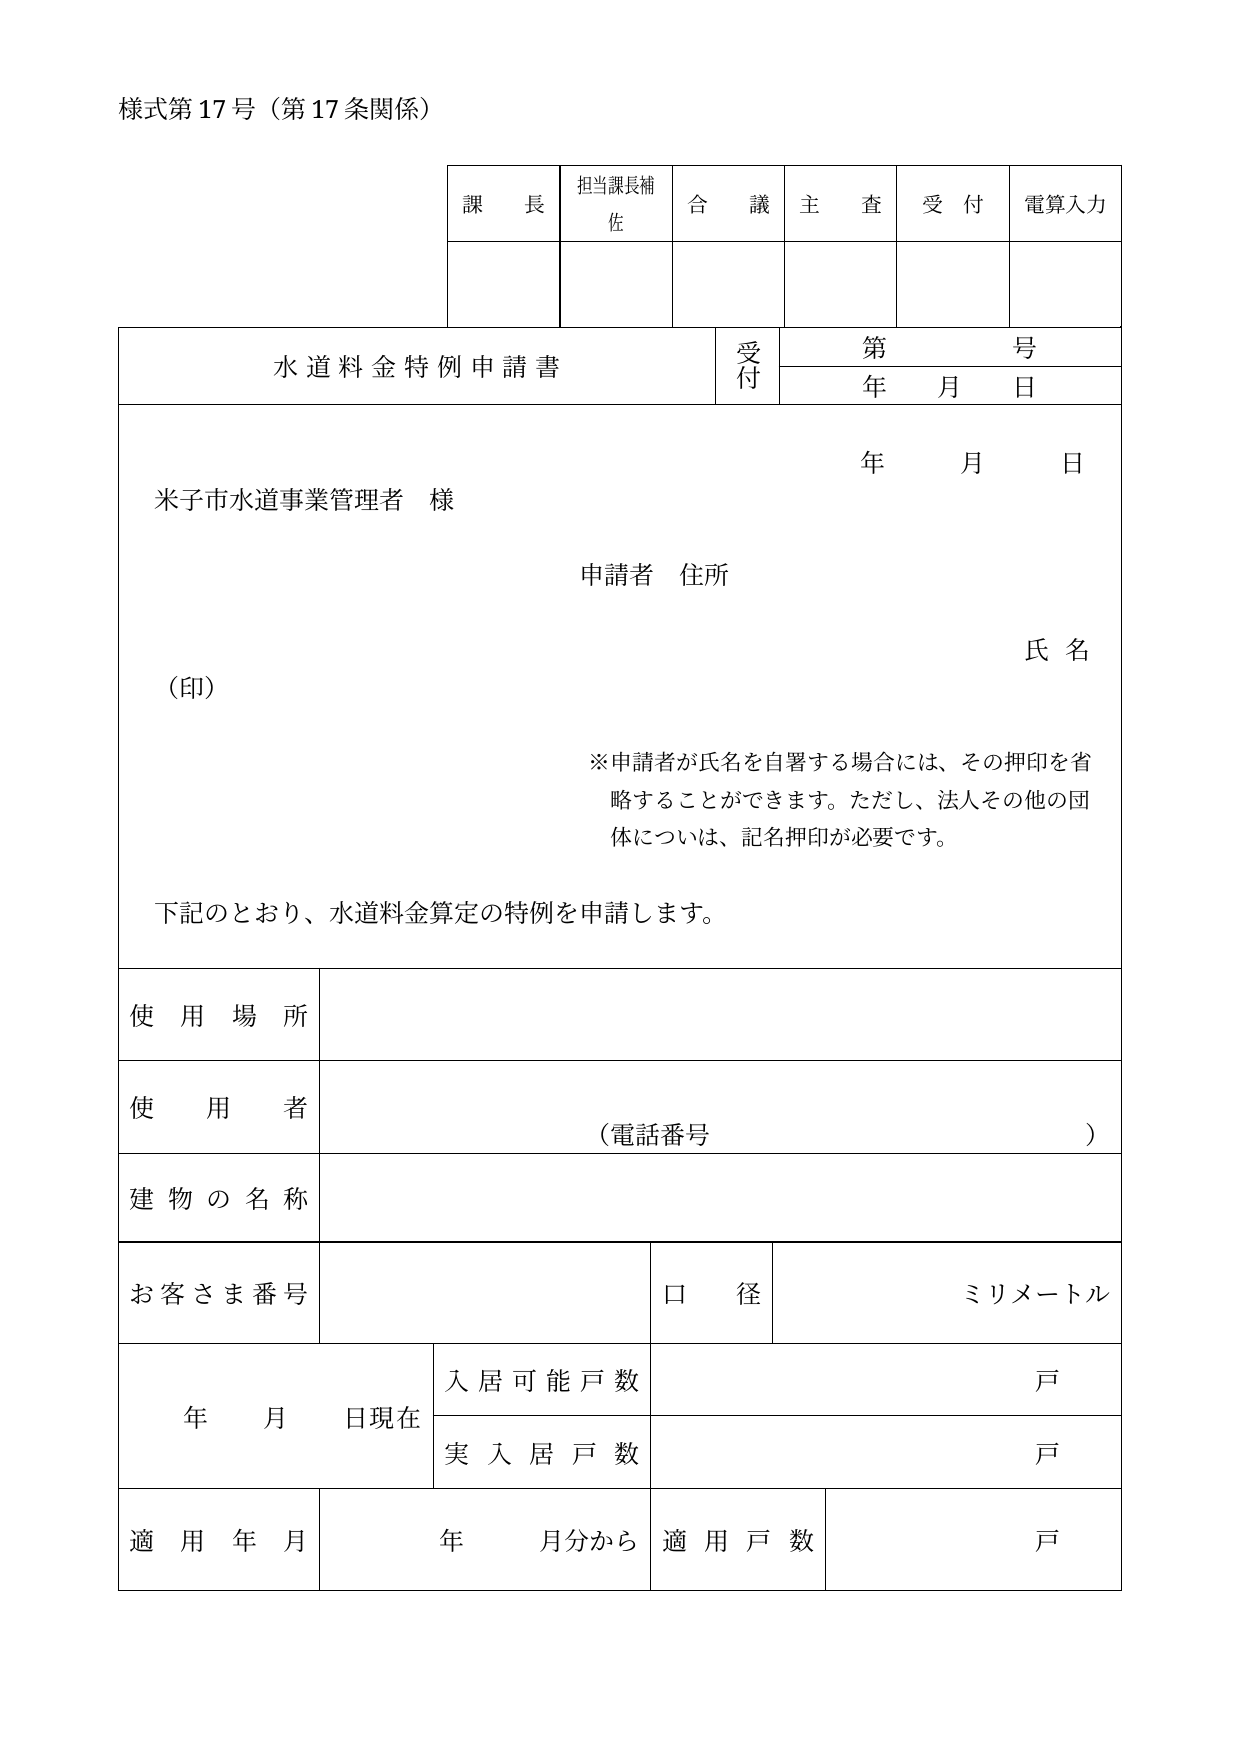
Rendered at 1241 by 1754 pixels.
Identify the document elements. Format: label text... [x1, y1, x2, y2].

table_cell [561, 242, 672, 327]
table_cell 受付 [716, 328, 779, 404]
table_cell [897, 242, 1009, 327]
table_cell [673, 242, 784, 327]
table_header 電算入力 [1010, 166, 1121, 241]
table_cell 年 月 日 [780, 367, 1121, 404]
table_cell 第 号 [780, 328, 1121, 366]
table_header 担当課長補佐 [561, 166, 672, 241]
table_cell [320, 1243, 650, 1343]
table_cell 戸 [826, 1489, 1121, 1590]
table_cell 建物の名称 [119, 1154, 319, 1241]
table_cell [448, 242, 559, 327]
table_header 主 査 [785, 166, 896, 241]
table_cell 年 月分から [320, 1489, 650, 1590]
text 様式第17号（第17条関係） [118, 89, 1122, 127]
table_cell [320, 969, 1121, 1060]
table_cell [1010, 242, 1121, 327]
table_cell 実入居戸数 [434, 1416, 650, 1488]
table_cell 年 月 日現在 [119, 1344, 433, 1488]
table_cell （電話番号 ） [320, 1061, 1121, 1153]
table_cell [785, 242, 896, 327]
table_header 受 付 [897, 166, 1009, 241]
table_cell 戸 [651, 1416, 1121, 1488]
table_cell 使用者 [119, 1061, 319, 1153]
table_header 合 議 [673, 166, 784, 241]
table_cell 口径 [651, 1243, 772, 1343]
table_cell [320, 1154, 1121, 1241]
table_cell 戸 [651, 1344, 1121, 1415]
table_cell 水道料金特例申請書 [119, 328, 715, 404]
table_cell 入居可能戸数 [434, 1344, 650, 1415]
table_cell お客さま番号 [119, 1243, 319, 1343]
table_cell 使用場所 [119, 969, 319, 1060]
table_cell 適用年月 [119, 1489, 319, 1590]
table_cell ミリメートル [773, 1243, 1121, 1343]
table_cell 年 月 日 米子市水道事業管理者 様 申請者 住所 氏名 （印） ※申請者が氏名を自署する場合には、その押印を省 略することができます。ただし、法人その他の団 体についは、記名押印が必要です。 下記のとおり、水道料金算定の特例を申請します。 [119, 405, 1121, 968]
table_header 課 長 [448, 166, 559, 241]
table_cell 適用戸数 [651, 1489, 825, 1590]
